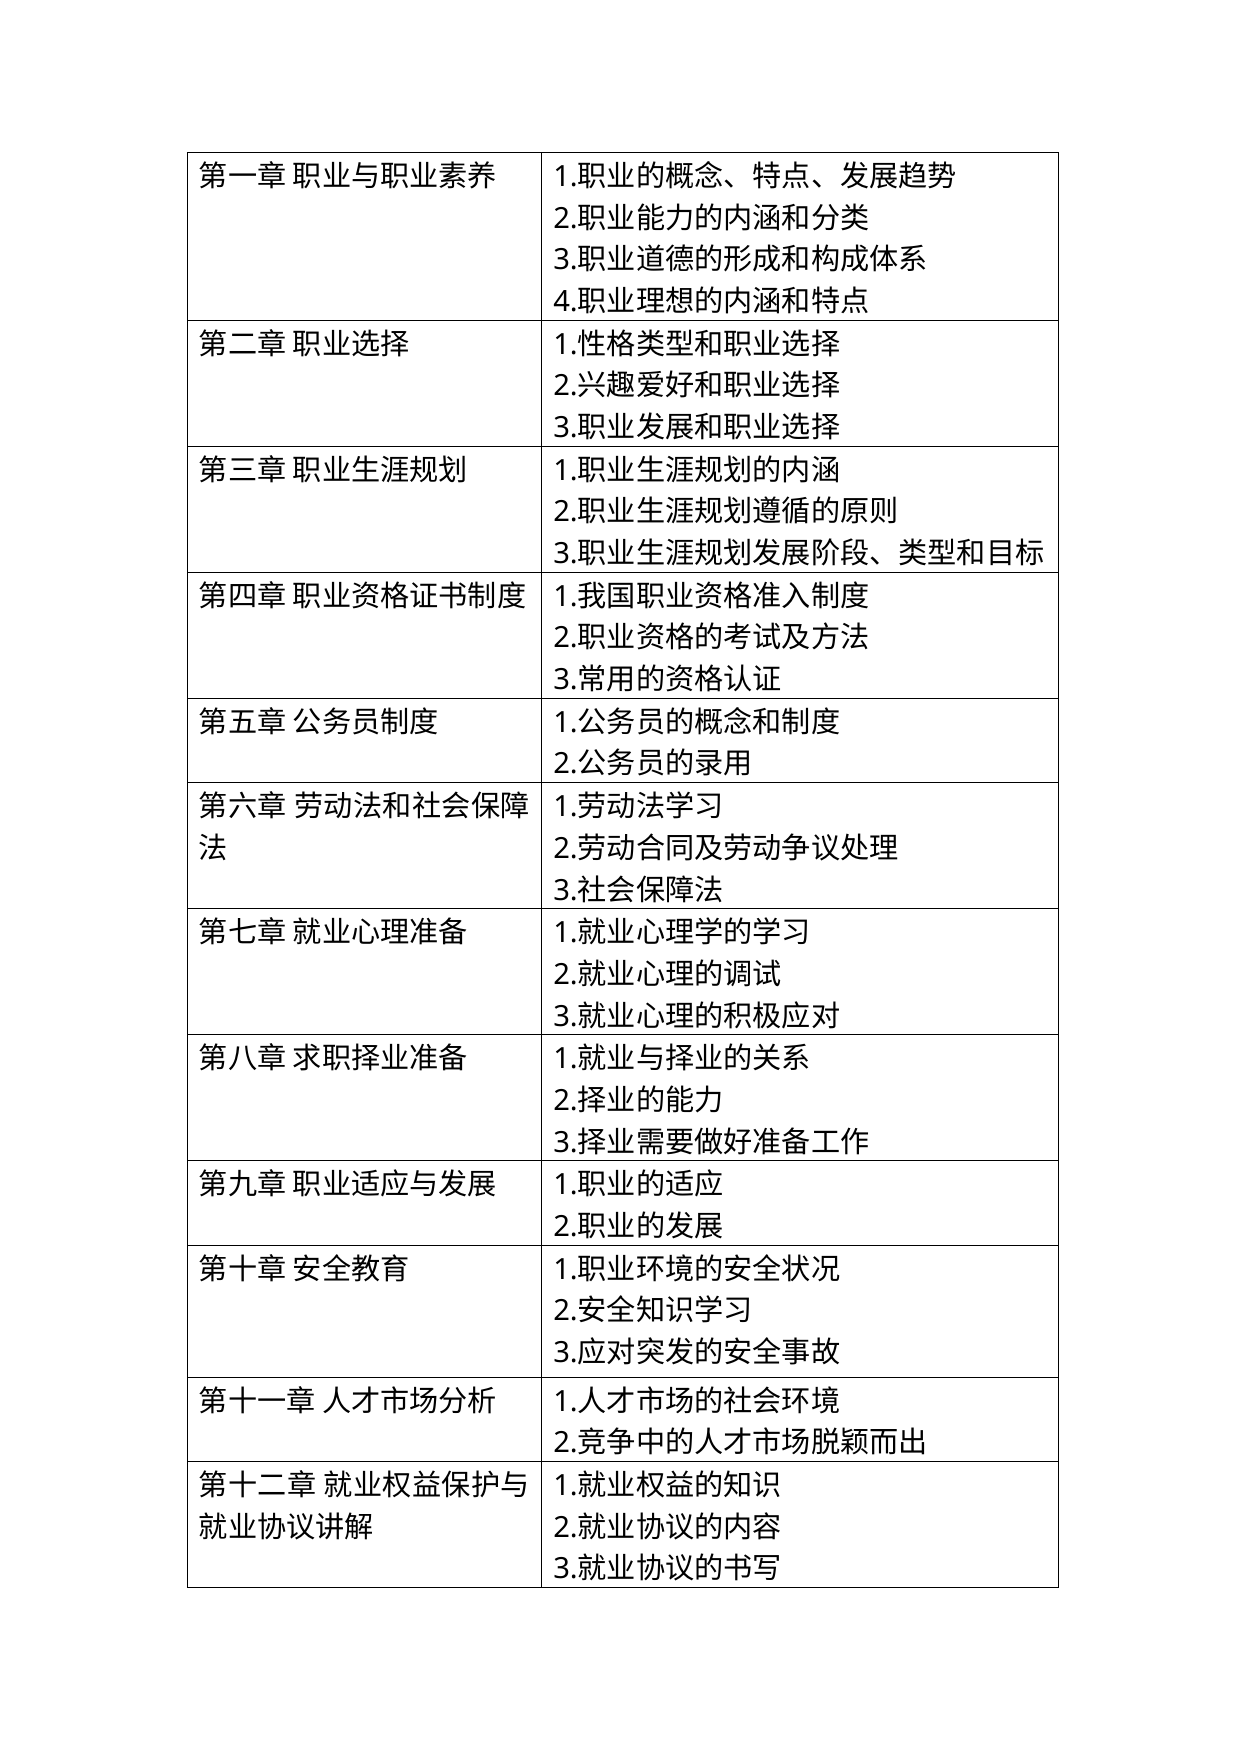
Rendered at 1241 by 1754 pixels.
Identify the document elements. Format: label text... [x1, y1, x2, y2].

table_cell 第二章 职业选择 [188, 321, 541, 446]
table_cell 1.就业与择业的关系 2.择业的能力 3.择业需要做好准备工作 [542, 1035, 1058, 1160]
table_cell 1.劳动法学习 2.劳动合同及劳动争议处理 3.社会保障法 [542, 783, 1058, 908]
table_cell 1.性格类型和职业选择 2.兴趣爱好和职业选择 3.职业发展和职业选择 [542, 321, 1058, 446]
table_cell 1.职业的适应 2.职业的发展 [542, 1161, 1058, 1245]
table_cell 第一章 职业与职业素养 [188, 153, 541, 320]
table_cell 1.职业生涯规划的内涵 2.职业生涯规划遵循的原则 3.职业生涯规划发展阶段、类型和目标 [542, 447, 1058, 572]
table_cell 第九章 职业适应与发展 [188, 1161, 541, 1245]
table_cell 第八章 求职择业准备 [188, 1035, 541, 1160]
table_cell 第五章 公务员制度 [188, 699, 541, 782]
table_cell 1.就业权益的知识 2.就业协议的内容 3.就业协议的书写 [542, 1462, 1058, 1587]
table_cell 1.就业心理学的学习 2.就业心理的调试 3.就业心理的积极应对 [542, 909, 1058, 1034]
table_cell 第四章 职业资格证书制度 [188, 573, 541, 698]
table_cell 1.我国职业资格准入制度 2.职业资格的考试及方法 3.常用的资格认证 [542, 573, 1058, 698]
table_cell 第十一章 人才市场分析 [188, 1378, 541, 1461]
table_cell 1.公务员的概念和制度 2.公务员的录用 [542, 699, 1058, 782]
table_cell 1.职业的概念、特点、发展趋势 2.职业能力的内涵和分类 3.职业道德的形成和构成体系 4.职业理想的内涵和特点 [542, 153, 1058, 320]
table_cell 1.职业环境的安全状况 2.安全知识学习 3.应对突发的安全事故 [542, 1246, 1058, 1377]
table_cell 第十二章 就业权益保护与就业协议讲解 [188, 1462, 541, 1587]
table_cell 第六章 劳动法和社会保障法 [188, 783, 541, 908]
table_cell 第七章 就业心理准备 [188, 909, 541, 1034]
table_cell 1.人才市场的社会环境 2.竞争中的人才市场脱颖而出 [542, 1378, 1058, 1461]
table_cell 第三章 职业生涯规划 [188, 447, 541, 572]
table_cell 第十章 安全教育 [188, 1246, 541, 1377]
